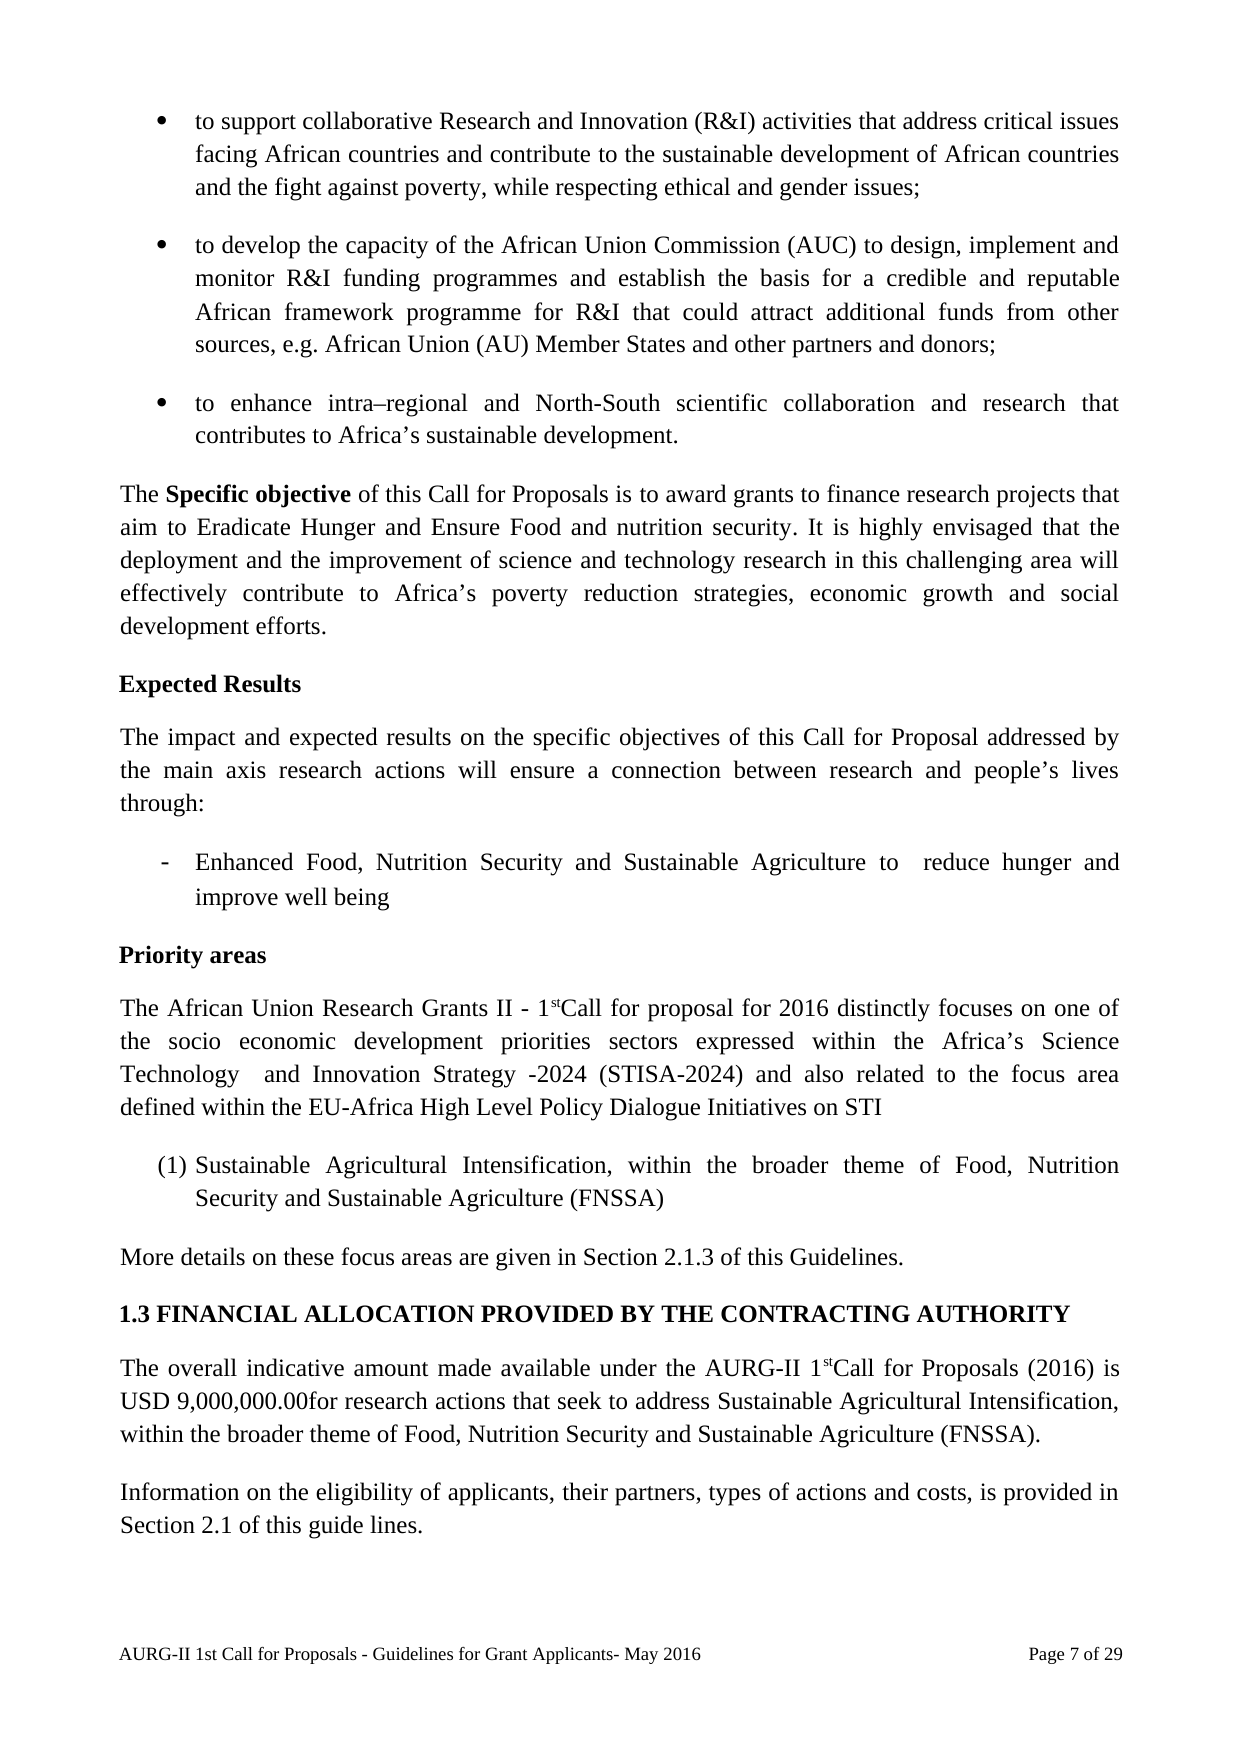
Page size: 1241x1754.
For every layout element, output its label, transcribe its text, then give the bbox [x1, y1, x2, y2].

text More details on these focus areas are given in Section 2.1.3 of this Guidelines. [120, 1242, 1120, 1270]
subtitle Expected Results [118, 669, 1122, 697]
list to develop the capacity of the African Union Commission (AUC) to design, implement and monitor R&I funding programmes and establish the basis for a credible and reputable African framework programme for R&I that could attract additional funds from other sources, e.g. African Union (AU) Member States and other partners and donors; [157, 231, 1120, 358]
text The overall indicative amount made available under the AURG-II 1stCall for Proposals (2016) is USD 9,000,000.00for research actions that seek to address Sustainable Agricultural Intensification, within the broader theme of Food, Nutrition Security and Sustainable Agriculture (FNSSA). [120, 1353, 1120, 1448]
text The Specific objective of this Call for Proposals is to award grants to finance research projects that aim to Eradicate Hunger and Ensure Food and nutrition security. It is highly envisaged that the deployment and the improvement of science and technology research in this challenging area will effectively contribute to Africa’s poverty reduction strategies, economic growth and social development efforts. [120, 479, 1120, 639]
text The African Union Research Grants II - 1stCall for proposal for 2016 distinctly focuses on one of the socio economic development priorities sectors expressed within the Africa’s Science Technology and Innovation Strategy -2024 (STISA-2024) and also related to the focus area defined within the EU-Africa High Level Policy Dialogue Initiatives on STI [120, 993, 1120, 1121]
list to support collaborative Research and Innovation (R&I) activities that address critical issues facing African countries and contribute to the sustainable development of African countries and the fight against poverty, while respecting ethical and gender issues; [157, 106, 1120, 201]
subtitle Priority areas [118, 940, 1122, 968]
text The impact and expected results on the specific objectives of this Call for Proposal addressed by the main axis research actions will ensure a connection between research and people’s lives through: [120, 722, 1120, 817]
list to enhance intra–regional and North-South scientific collaboration and research that contributes to Africa’s sustainable development. [157, 388, 1120, 449]
list Sustainable Agricultural Intensification, within the broader theme of Food, Nutrition Security and Sustainable Agriculture (FNSSA) [157, 1151, 1120, 1212]
text Information on the eligibility of applicants, their partners, types of actions and costs, is provided in Section 2.1 of this guide lines. [120, 1477, 1120, 1539]
list Enhanced Food, Nutrition Security and Sustainable Agriculture to reduce hunger and improve well being [157, 847, 1120, 910]
subtitle FINANCIAL ALLOCATION PROVIDED BY THE CONTRACTING AUTHORITY [118, 1299, 1122, 1328]
